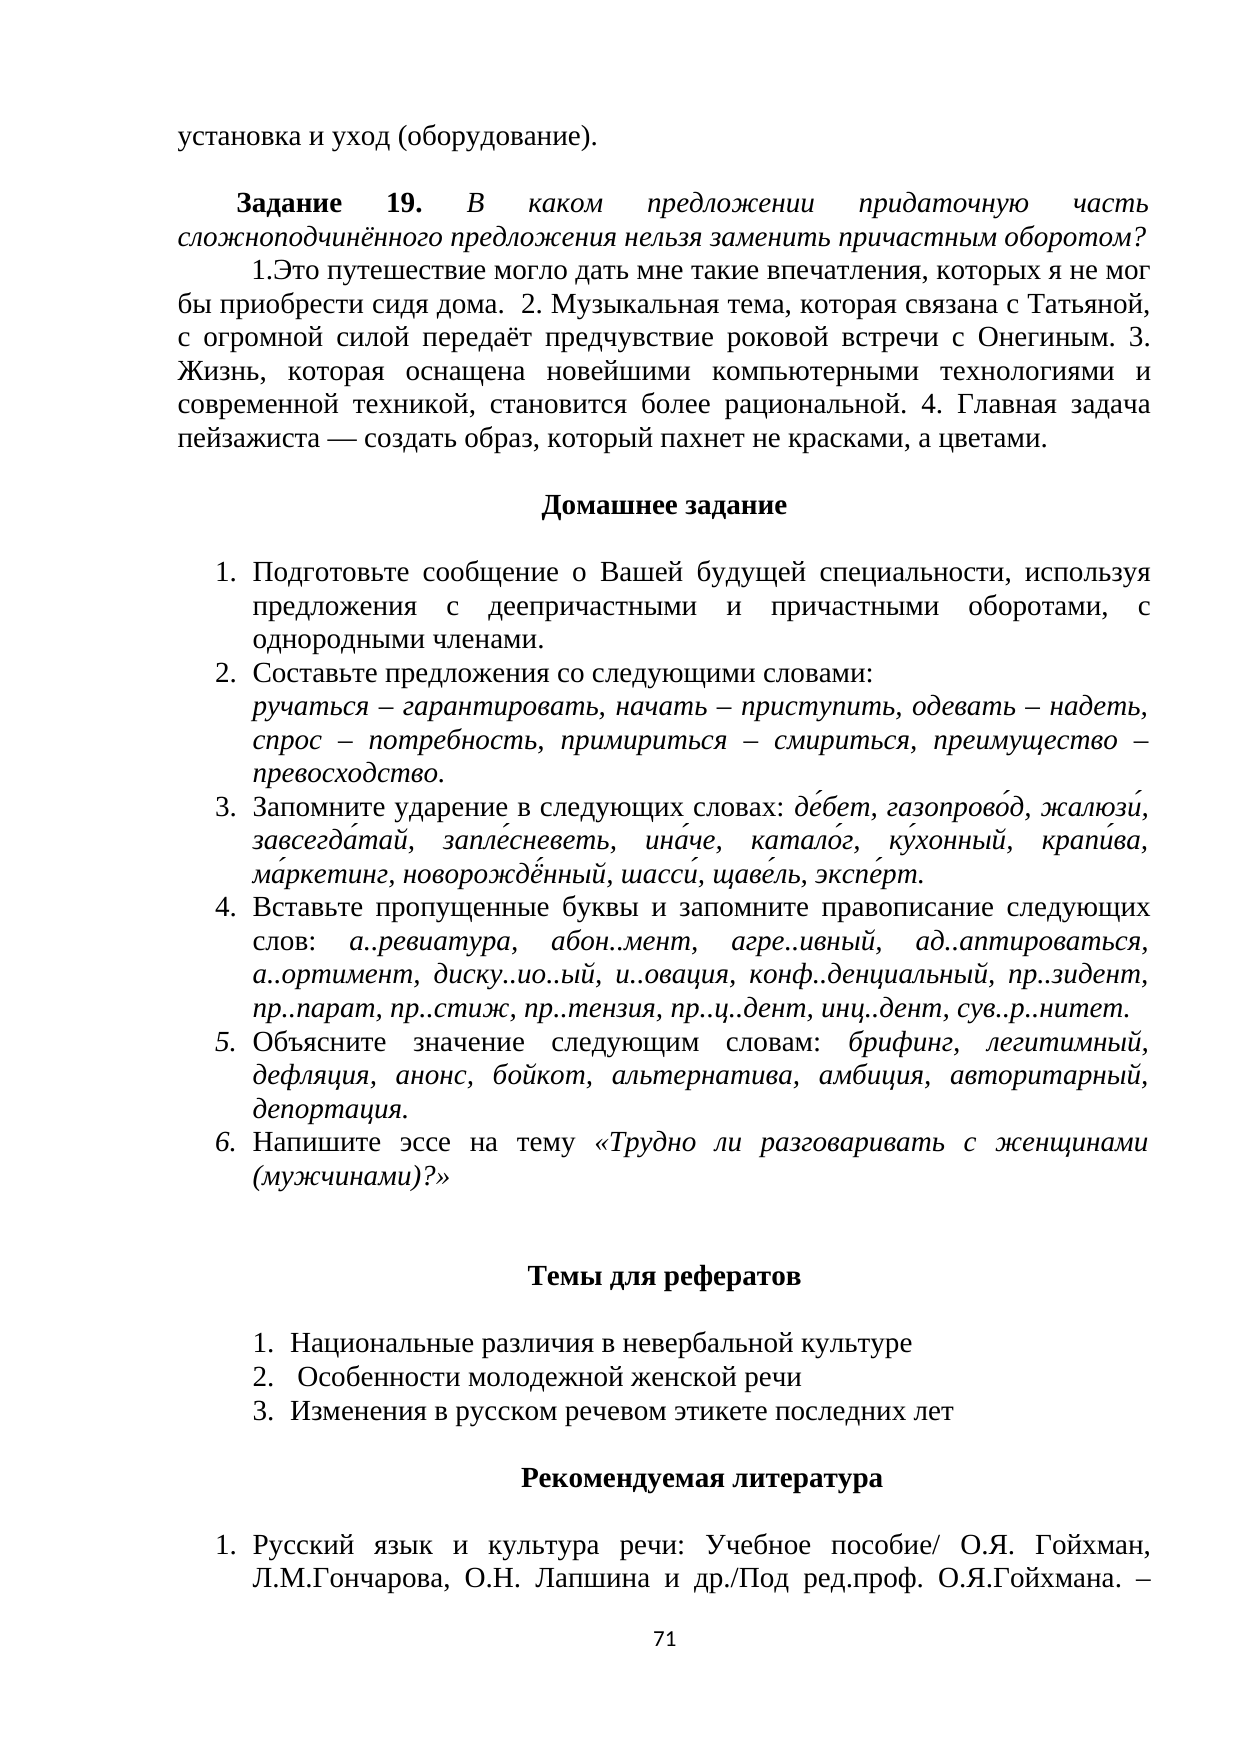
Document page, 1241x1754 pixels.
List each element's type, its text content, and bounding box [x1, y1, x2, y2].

list Объясните значение следующим словам: брифинг, легитимный, дефляция, анонс, бойкот, альтернатива, амбиция, авторитарный, депортация. [215, 1024, 1152, 1124]
text 1.Это путешествие могло дать мне такие впечатления, которых я не мог бы приобрести сидя дома. 2. Музыкальная тема, которая связана с Татьяной, с огромной силой передаёт предчувствие роковой встречи с Онегиным. 3. Жизнь, которая оснащена новейшими компьютерными технологиями и современной техникой, становится более рациональной. 4. Главная задача пейзажиста — создать образ, который пахнет не красками, а цветами. [177, 252, 1152, 453]
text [177, 118, 1152, 152]
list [215, 1527, 1152, 1594]
list Рекомендуемая литература [252, 1460, 1152, 1493]
list Изменения в русском речевом этикете последних лет [252, 1393, 1152, 1426]
list Напишите эссе на тему «Трудно ли разговаривать с женщинами (мужчинами)?» [215, 1124, 1152, 1191]
list Вставьте пропущенные буквы и запомните правописание следующих слов: а..ревиатура, абон..мент, агре..ивный, ад..аптироваться, а..ортимент, диску..ио..ый, и..овация, конф..денциальный, пр..зидент, пр..парат, пр..стиж, пр..тензия, пр..ц..дент, инц..дент, сув..р..нитет. [215, 889, 1152, 1024]
list ручаться – гарантировать, начать – приступить, одевать – надеть, спрос – потребность, примириться – смириться, преимущество – превосходство. [252, 688, 1152, 789]
list Запомните ударение в следующих словах: де́бет, газопрово́д, жалюзи́, завсегда́тай, запле́сневеть, ина́че, катало́г, ку́хонный, крапи́ва, ма́ркетинг, новорождё́нный, шасси́, щаве́ль, экспе́рт. [215, 789, 1152, 889]
list Составьте предложения со следующими словами: [215, 655, 1152, 688]
text Задание 19. В каком предложении придаточную часть сложноподчинённого предложения нельзя заменить причастным оборотом? [177, 185, 1152, 252]
text Домашнее задание [177, 487, 1152, 521]
list Подготовьте сообщение о Вашей будущей специальности, используя предложения с деепричастными и причастными оборотами, с однородными членами. [215, 554, 1152, 655]
text Темы для рефератов [177, 1258, 1152, 1292]
list Особенности молодежной женской речи [252, 1359, 1152, 1393]
list Национальные различия в невербальной культуре [252, 1326, 1152, 1359]
